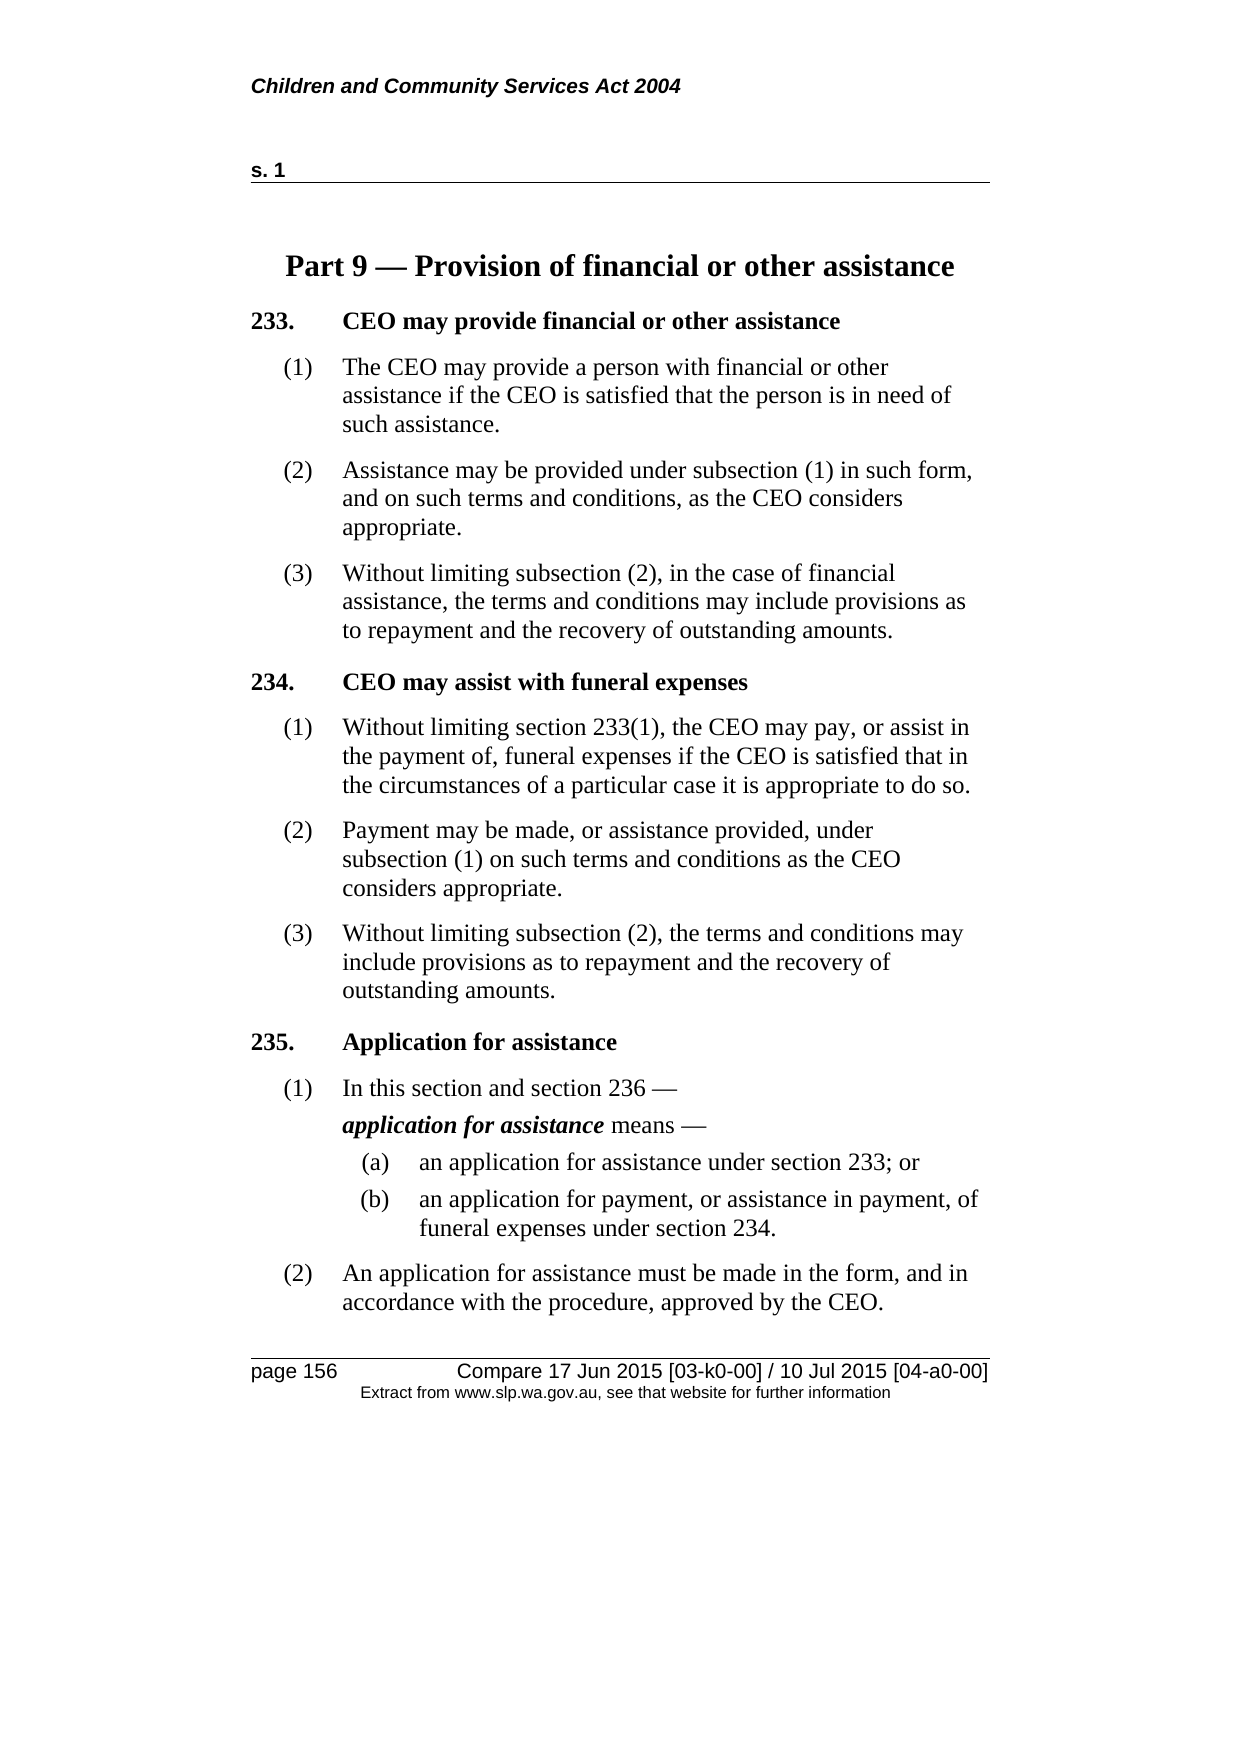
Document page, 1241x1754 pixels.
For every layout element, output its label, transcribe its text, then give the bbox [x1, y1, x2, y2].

text (3) Without limiting subsection (2), the terms and conditions may include provisions as to repayment and the recovery of outstanding amounts. [251, 918, 990, 1004]
text (1) The CEO may provide a person with financial or other assistance if the CEO is satisfied that the person is in need of such assistance. [251, 352, 990, 438]
subtitle Part 9 — Provision of financial or other assistance [251, 247, 990, 283]
subtitle 234. CEO may assist with funeral expenses [251, 667, 990, 696]
text (2) Assistance may be provided under subsection (1) in such form, and on such terms and conditions, as the CEO considers appropriate. [251, 455, 990, 541]
text application for assistance means — [251, 1110, 990, 1138]
text (2) An application for assistance must be made in the form, and in accordance with the procedure, approved by the CEO. [251, 1258, 990, 1316]
text (1) Without limiting section 233(1), the CEO may pay, or assist in the payment of, funeral expenses if the CEO is satisfied that in the circumstances of a particular case it is appropriate to do so. [251, 712, 990, 798]
text (3) Without limiting subsection (2), in the case of financial assistance, the terms and conditions may include provisions as to repayment and the recovery of outstanding amounts. [251, 558, 990, 644]
text (a) an application for assistance under section 233; or [251, 1147, 990, 1176]
subtitle 235. Application for assistance [251, 1027, 990, 1056]
text (1) In this section and section 236 — [251, 1073, 990, 1101]
text (2) Payment may be made, or assistance provided, under subsection (1) on such terms and conditions as the CEO considers appropriate. [251, 815, 990, 901]
text (b) an application for payment, or assistance in payment, of funeral expenses under section 234. [251, 1184, 990, 1241]
subtitle 233. CEO may provide financial or other assistance [251, 306, 990, 335]
